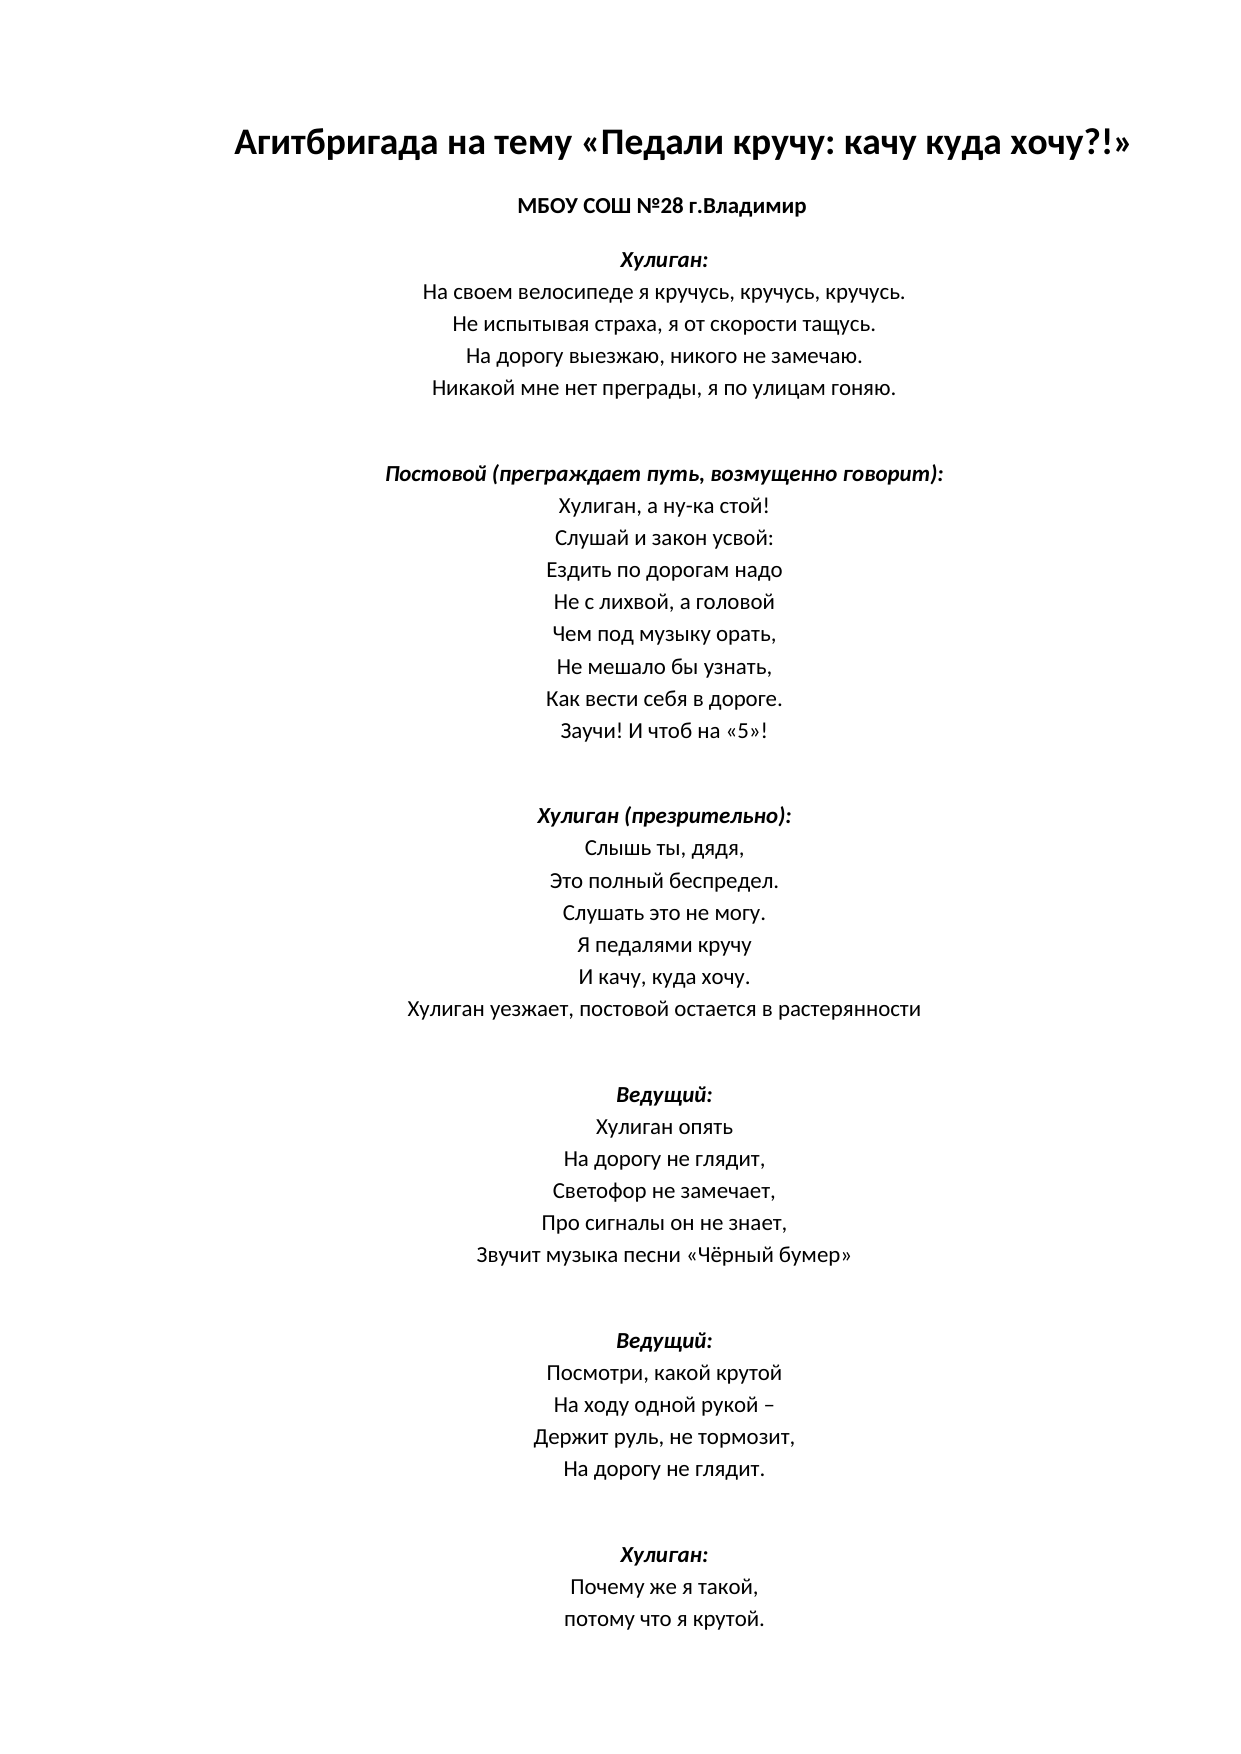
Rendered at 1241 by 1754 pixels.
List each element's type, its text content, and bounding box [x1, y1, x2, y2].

text Ведущий: Хулиган опять На дорогу не глядит, Светофор не замечает, Про сигналы он не знает, Звучит музыка песни «Чёрный бумер» [177, 1047, 1152, 1269]
text Хулиган (презрительно): Слышь ты, дядя, Это полный беспредел. Слушать это не могу. Я педалями кручу И качу, куда хочу. Хулиган уезжает, постовой остается в растерянности [177, 769, 1152, 1022]
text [177, 1508, 1152, 1632]
text Ведущий: Посмотри, какой крутой На ходу одной рукой – Держит руль, не тормозит, На дорогу не глядит. [177, 1294, 1152, 1483]
text Постовой (преграждает путь, возмущенно говорит): Хулиган, а ну-ка стой! Слушай и закон усвой: Ездить по дорогам надо Не с лихвой, а головой Чем под музыку орать, Не мешало бы узнать, Как вести себя в дороге. Заучи! И чтоб на «5»! [177, 426, 1152, 744]
text Не испытывая страха, я от скорости тащусь. На дорогу выезжаю, никого не замечаю. Никакой мне нет преграды, я по улицам гоняю. [177, 309, 1152, 401]
text Агитбригада на тему «Педали кручу: качу куда хочу?!» [177, 118, 1152, 164]
text Хулиган: На своем велосипеде я кручусь, кручусь, кручусь. [177, 245, 1152, 305]
text МБОУ СОШ №28 г.Владимир [177, 192, 1152, 220]
